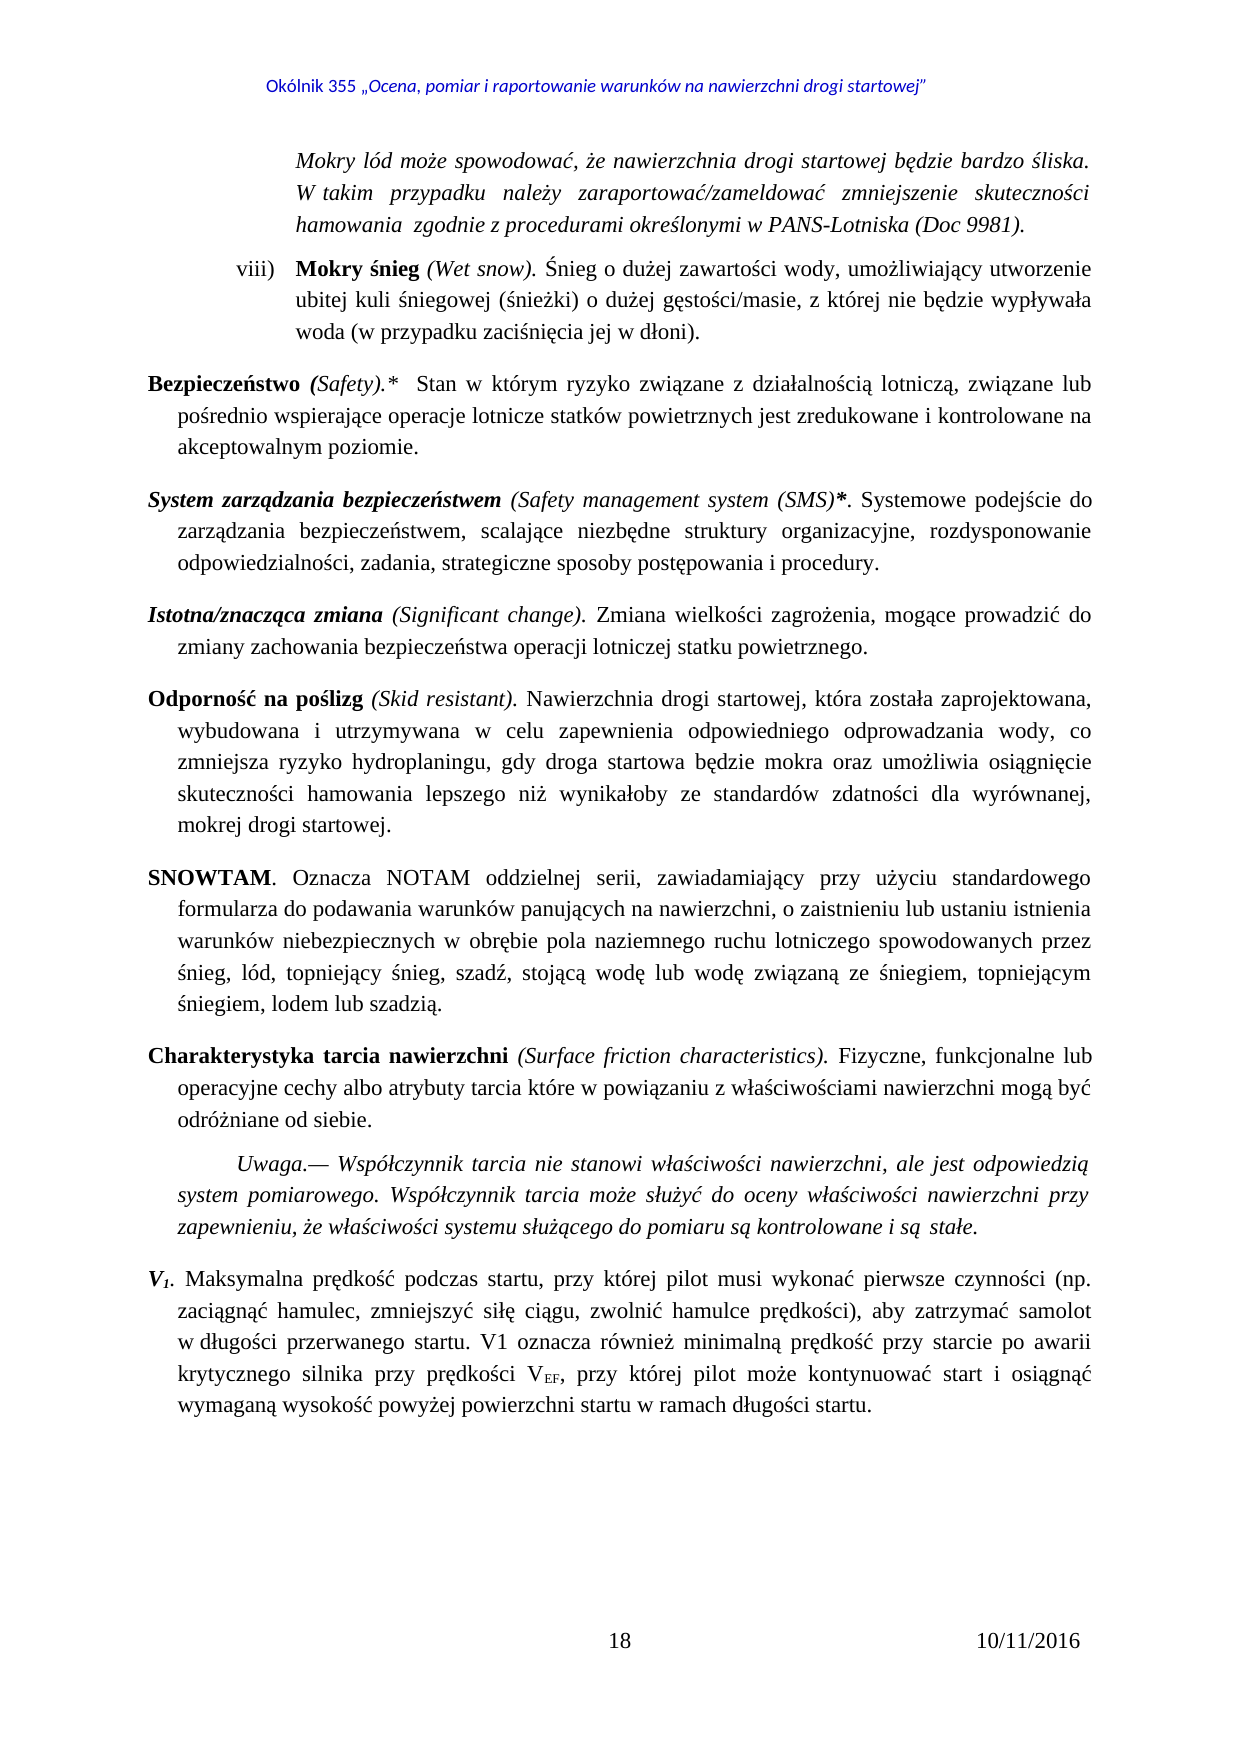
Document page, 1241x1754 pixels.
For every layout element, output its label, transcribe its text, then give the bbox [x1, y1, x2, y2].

text System zarządzania bezpieczeństwem (Safety management system (SMS)*. Systemowe podejście do zarządzania bezpieczeństwem, scalające niezbędne struktury organizacyjne, rozdysponowanie odpowiedzialności, zadania, strategiczne sposoby postępowania i procedury. [148, 486, 1093, 575]
text viii) Mokry śnieg (Wet snow). Śnieg o dużej zawartości wody, umożliwiający utworzenie ubitej kuli śniegowej (śnieżki) o dużej gęstości/masie, z której nie będzie wypływała woda (w przypadku zaciśnięcia jej w dłoni). [236, 255, 1093, 344]
text Odporność na poślizg (Skid resistant). Nawierzchnia drogi startowej, która została zaprojektowana, wybudowana i utrzymywana w celu zapewnienia odpowiedniego odprowadzania wody, co zmniejsza ryzyko hydroplaningu, gdy droga startowa będzie mokra oraz umożliwia osiągnięcie skuteczności hamowania lepszego niż wynikałoby ze standardów zdatności dla wyrównanej, mokrej drogi startowej. [148, 685, 1093, 838]
text SNOWTAM. Oznacza NOTAM oddzielnej serii, zawiadamiający przy użyciu standardowego formularza do podawania warunków panujących na nawierzchni, o zaistnieniu lub ustaniu istnienia warunków niebezpiecznych w obrębie pola naziemnego ruchu lotniczego spowodowanych przez śnieg, lód, topniejący śnieg, szadź, stojącą wodę lub wodę związaną ze śniegiem, topniejącym śniegiem, lodem lub szadzią. [148, 864, 1093, 1017]
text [295, 148, 1093, 237]
text Uwaga.— Współczynnik tarcia nie stanowi właściwości nawierzchni, ale jest odpowiedzią system pomiarowego. Współczynnik tarcia może służyć do oceny właściwości nawierzchni przy zapewnieniu, że właściwości systemu służącego do pomiaru są kontrolowane i są stałe. [177, 1150, 1093, 1239]
text Istotna/znacząca zmiana (Significant change). Zmiana wielkości zagrożenia, mogące prowadzić do zmiany zachowania bezpieczeństwa operacji lotniczej statku powietrznego. [148, 601, 1093, 659]
text V1. Maksymalna prędkość podczas startu, przy której pilot musi wykonać pierwsze czynności (np. zaciągnąć hamulec, zmniejszyć siłę ciągu, zwolnić hamulce prędkości), aby zatrzymać samolot w długości przerwanego startu. V1 oznacza również minimalną prędkość przy starcie po awarii krytycznego silnika przy prędkości VEF, przy której pilot może kontynuować start i osiągnąć wymaganą wysokość powyżej powierzchni startu w ramach długości startu. [148, 1265, 1093, 1418]
text Charakterystyka tarcia nawierzchni (Surface friction characteristics). Fizyczne, funkcjonalne lub operacyjne cechy albo atrybuty tarcia które w powiązaniu z właściwościami nawierzchni mogą być odróżniane od siebie. [148, 1043, 1093, 1132]
text Bezpieczeństwo (Safety).* Stan w którym ryzyko związane z działalnością lotniczą, związane lub pośrednio wspierające operacje lotnicze statków powietrznych jest zredukowane i kontrolowane na akceptowalnym poziomie. [148, 370, 1093, 460]
